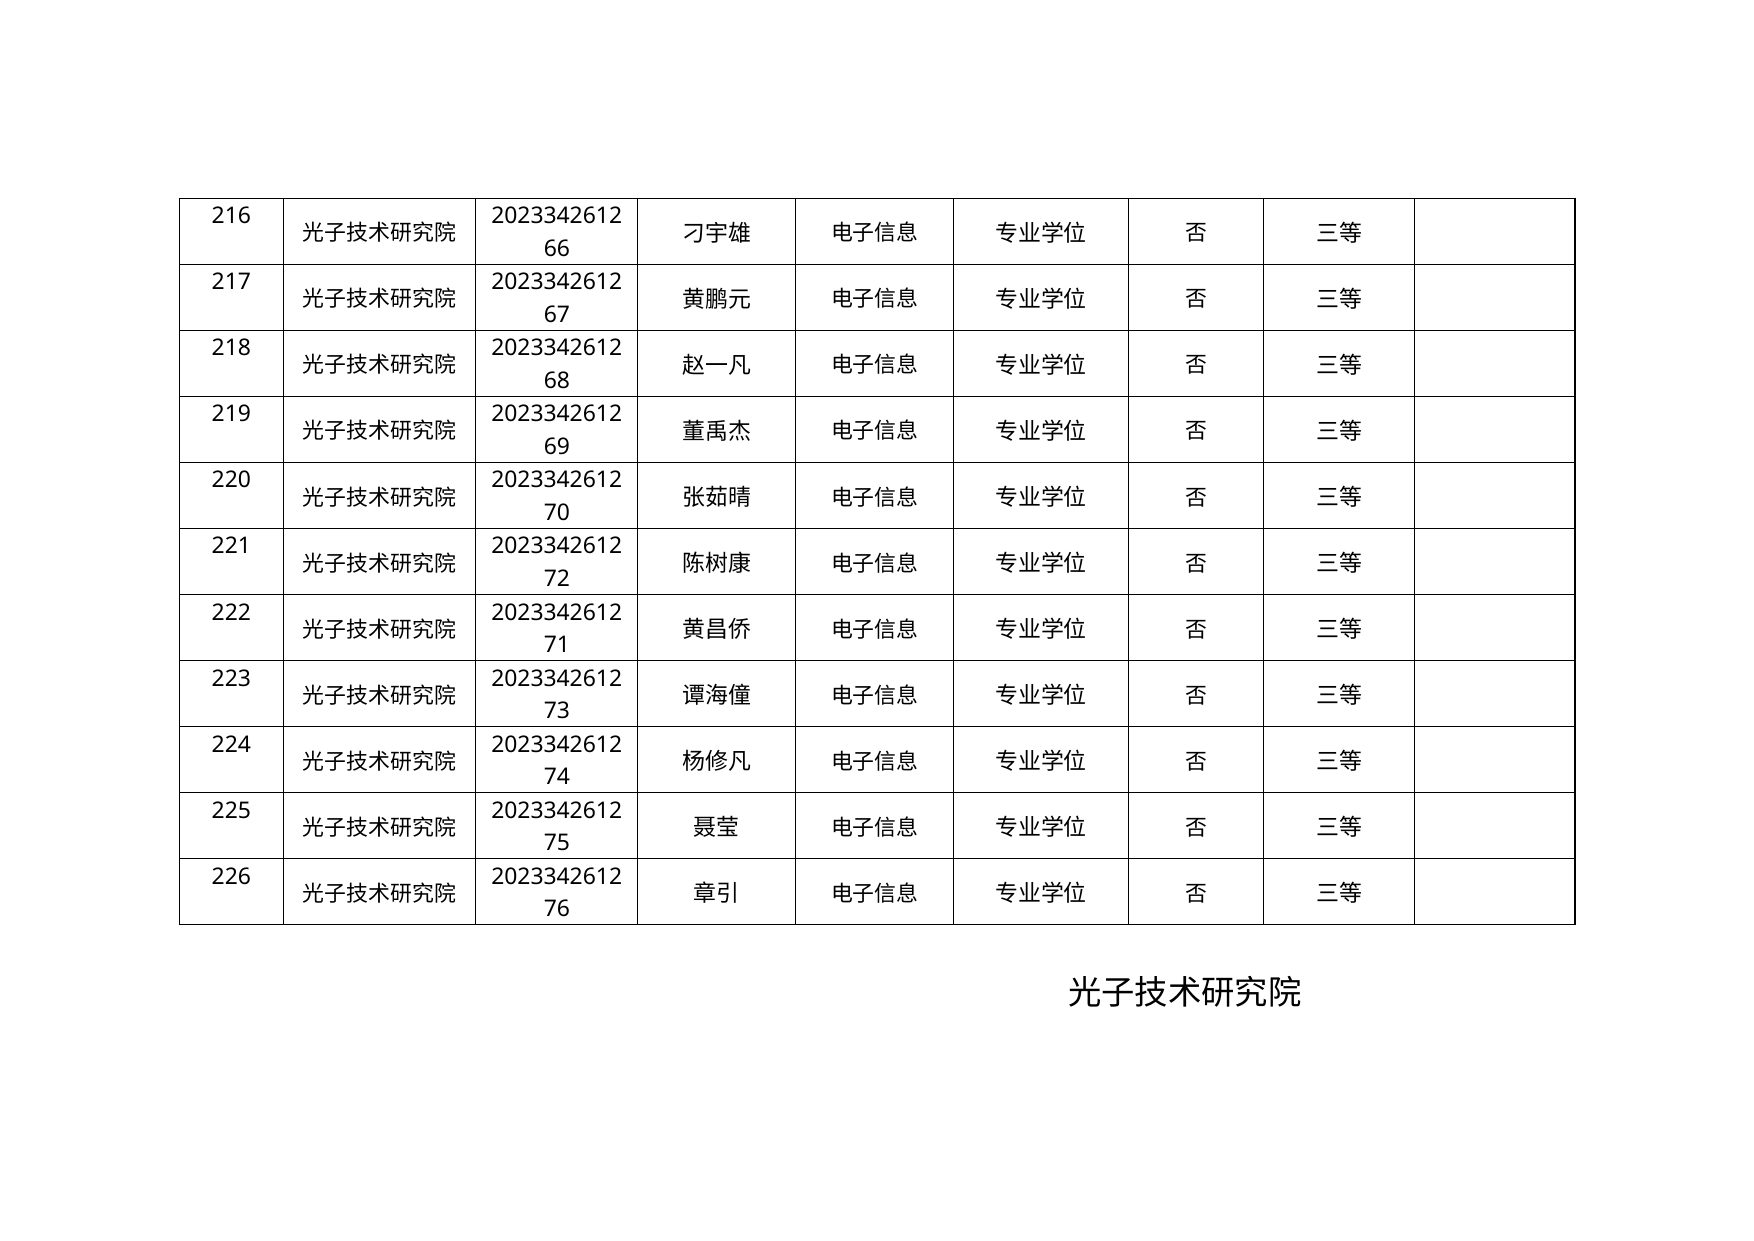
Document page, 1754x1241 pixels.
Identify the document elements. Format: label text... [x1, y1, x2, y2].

table_cell 202334261269 [476, 397, 637, 462]
table_cell [1415, 463, 1574, 528]
table_cell 专业学位 [954, 199, 1128, 264]
table_cell 217 [180, 265, 283, 330]
table_cell 张茹晴 [638, 463, 795, 528]
table_cell 202334261276 [476, 859, 637, 924]
table_cell 董禹杰 [638, 397, 795, 462]
table_cell 专业学位 [954, 661, 1128, 726]
table_cell 222 [180, 595, 283, 660]
table_cell 否 [1129, 265, 1263, 330]
table_cell 谭海僮 [638, 661, 795, 726]
table_cell 赵一凡 [638, 331, 795, 396]
table_cell 光子技术研究院 [284, 595, 475, 660]
table_cell 三等 [1264, 397, 1414, 462]
table_cell 聂莹 [638, 793, 795, 858]
table_cell [1415, 397, 1574, 462]
table_cell 三等 [1264, 265, 1414, 330]
table_cell 电子信息 [796, 463, 953, 528]
table_cell 218 [180, 331, 283, 396]
table_cell 光子技术研究院 [284, 199, 475, 264]
table_cell 杨修凡 [638, 727, 795, 792]
table_cell 光子技术研究院 [284, 793, 475, 858]
table_cell 刁宇雄 [638, 199, 795, 264]
table_cell 专业学位 [954, 595, 1128, 660]
table_cell [1415, 331, 1574, 396]
table_cell 三等 [1264, 793, 1414, 858]
table_cell 202334261275 [476, 793, 637, 858]
table_cell 否 [1129, 199, 1263, 264]
table_cell 光子技术研究院 [284, 529, 475, 594]
table_cell 否 [1129, 529, 1263, 594]
table_cell 三等 [1264, 859, 1414, 924]
table_cell 电子信息 [796, 397, 953, 462]
table_cell 202334261267 [476, 265, 637, 330]
table_cell 光子技术研究院 [284, 859, 475, 924]
table_cell 否 [1129, 859, 1263, 924]
table_cell 否 [1129, 793, 1263, 858]
table_cell 光子技术研究院 [284, 463, 475, 528]
table_cell 专业学位 [954, 859, 1128, 924]
table_cell 否 [1129, 727, 1263, 792]
table_cell 否 [1129, 661, 1263, 726]
table_cell 202334261273 [476, 661, 637, 726]
table_cell [1415, 529, 1574, 594]
table_cell 电子信息 [796, 265, 953, 330]
table_cell 黄昌侨 [638, 595, 795, 660]
table_cell 216 [180, 199, 283, 264]
table_cell 电子信息 [796, 595, 953, 660]
table_cell [1415, 265, 1574, 330]
table_cell 光子技术研究院 [284, 661, 475, 726]
table_cell 否 [1129, 331, 1263, 396]
table_cell 221 [180, 529, 283, 594]
table_cell 202334261268 [476, 331, 637, 396]
table_cell 专业学位 [954, 529, 1128, 594]
table_cell 224 [180, 727, 283, 792]
table_cell [1415, 199, 1574, 264]
table_cell 三等 [1264, 661, 1414, 726]
table_cell 电子信息 [796, 859, 953, 924]
table_cell 202334261274 [476, 727, 637, 792]
table_cell 光子技术研究院 [284, 265, 475, 330]
table_cell 三等 [1264, 595, 1414, 660]
table_cell 202334261271 [476, 595, 637, 660]
table_cell 三等 [1264, 529, 1414, 594]
table_cell 陈树康 [638, 529, 795, 594]
table_cell 三等 [1264, 199, 1414, 264]
table_cell 202334261272 [476, 529, 637, 594]
table_cell [1415, 661, 1574, 726]
table_cell 章引 [638, 859, 795, 924]
table_cell 黄鹏元 [638, 265, 795, 330]
table_cell 219 [180, 397, 283, 462]
table_cell 否 [1129, 463, 1263, 528]
table_cell 专业学位 [954, 793, 1128, 858]
table_cell [1415, 859, 1574, 924]
table_cell 223 [180, 661, 283, 726]
table_cell 否 [1129, 397, 1263, 462]
table_cell 光子技术研究院 [284, 397, 475, 462]
table_cell 专业学位 [954, 331, 1128, 396]
table_cell 光子技术研究院 [284, 331, 475, 396]
table_cell 三等 [1264, 331, 1414, 396]
table_cell 电子信息 [796, 793, 953, 858]
table_cell 否 [1129, 595, 1263, 660]
text 光子技术研究院 [150, 958, 1604, 1023]
table_cell 电子信息 [796, 331, 953, 396]
table_cell 225 [180, 793, 283, 858]
table_cell 专业学位 [954, 265, 1128, 330]
table_cell 电子信息 [796, 199, 953, 264]
table_cell 专业学位 [954, 397, 1128, 462]
table_cell 三等 [1264, 463, 1414, 528]
table_cell [1415, 727, 1574, 792]
table_cell 光子技术研究院 [284, 727, 475, 792]
table_cell 电子信息 [796, 727, 953, 792]
table_cell 三等 [1264, 727, 1414, 792]
table_cell 专业学位 [954, 463, 1128, 528]
table_cell 电子信息 [796, 661, 953, 726]
table_cell [1415, 793, 1574, 858]
table_cell 202334261266 [476, 199, 637, 264]
table_cell 226 [180, 859, 283, 924]
table_cell 电子信息 [796, 529, 953, 594]
table_cell 专业学位 [954, 727, 1128, 792]
table_cell 220 [180, 463, 283, 528]
table_cell [1415, 595, 1574, 660]
table_cell 202334261270 [476, 463, 637, 528]
